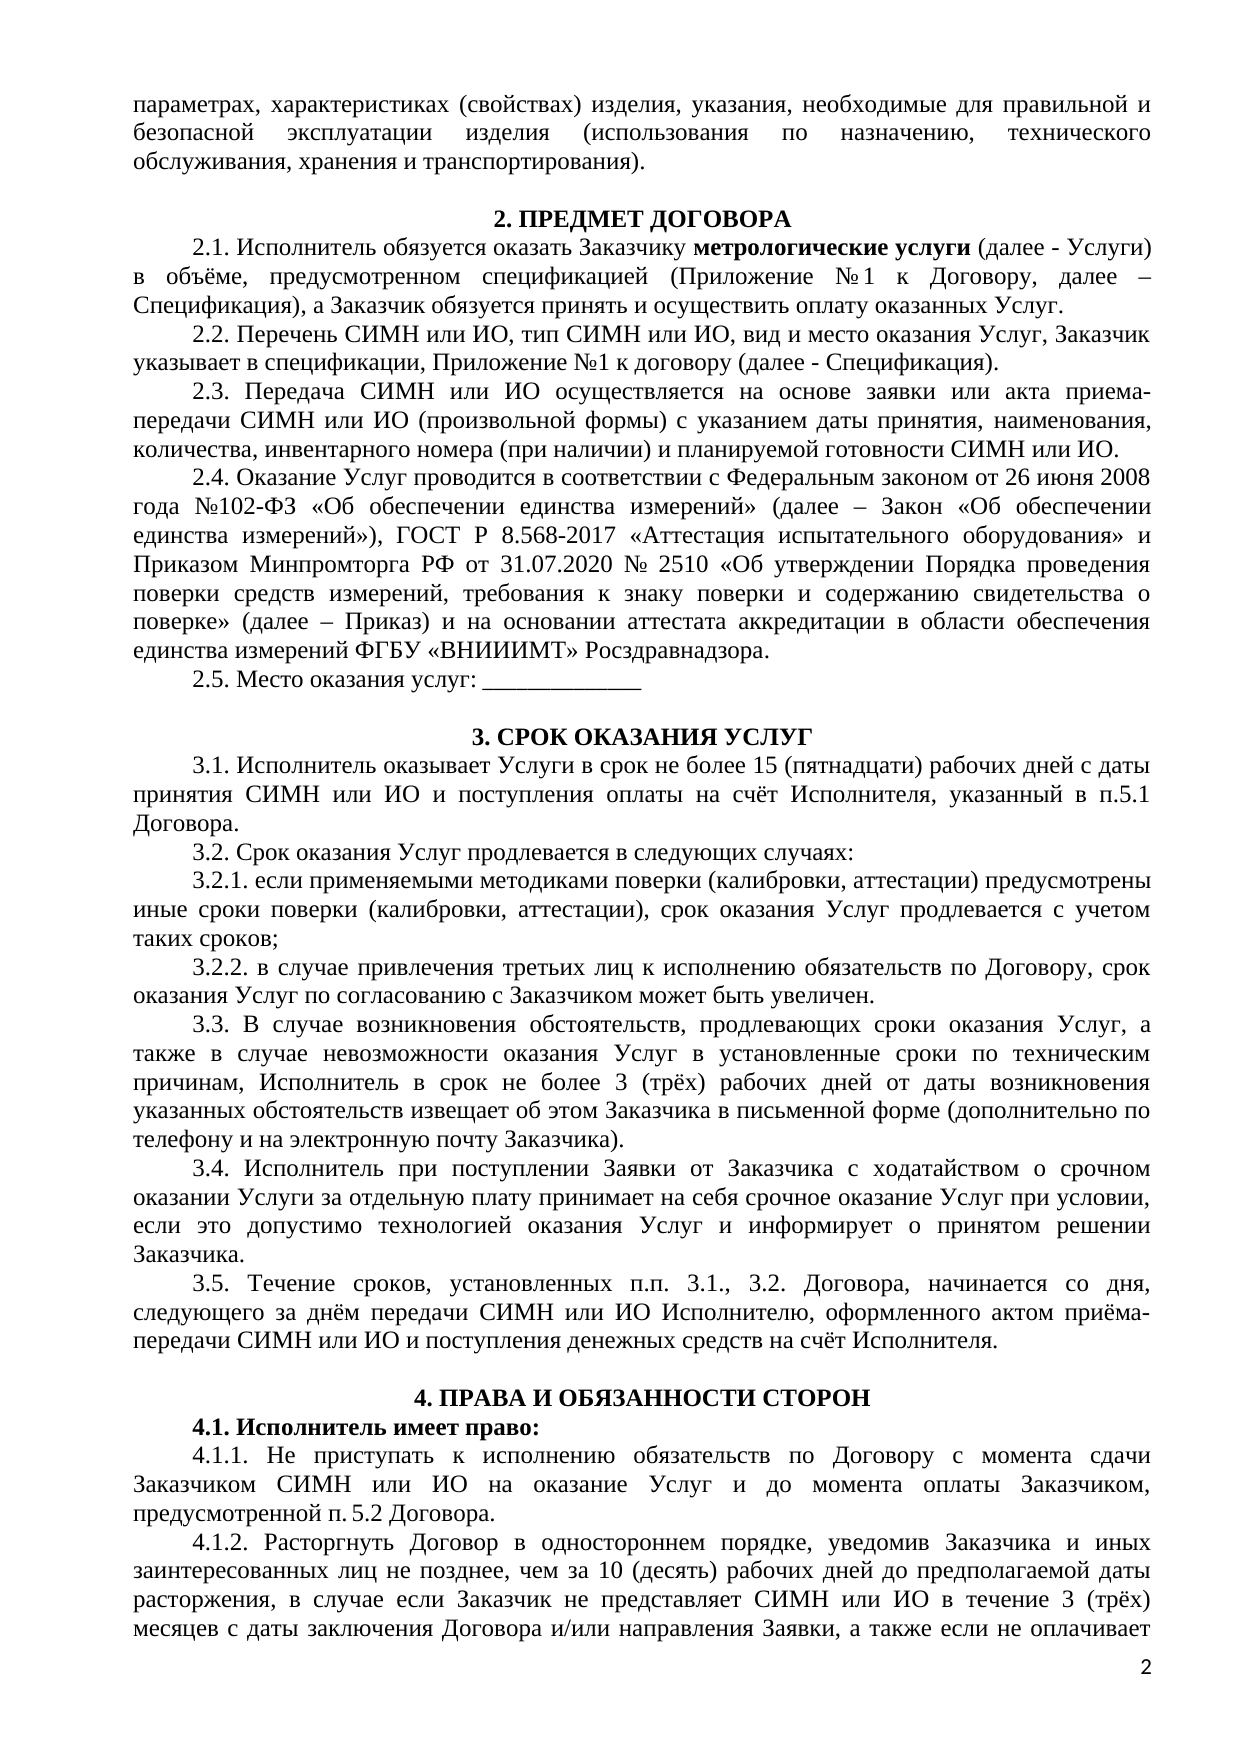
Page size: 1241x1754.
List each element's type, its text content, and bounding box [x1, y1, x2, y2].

text 4. ПРАВА И ОБЯЗАННОСТИ СТОРОН [133, 1383, 1152, 1412]
text 3.2. Срок оказания Услуг продлевается в следующих случаях: [133, 837, 1152, 866]
text 4.1.1. Не приступать к исполнению обязательств по Договору с момента сдачи Заказчиком СИМН или ИО на оказание Услуг и до момента оплаты Заказчиком, предусмотренной п. 5.2 Договора. [133, 1441, 1152, 1527]
text 3.1. Исполнитель оказывает Услуги в срок не более 15 (пятнадцати) рабочих дней с даты принятия СИМН или ИО и поступления оплаты на счёт Исполнителя, указанный в п.5.1 Договора. [133, 751, 1152, 837]
text 2.2. Перечень СИМН или ИО, тип СИМН или ИО, вид и место оказания Услуг, Заказчик указывает в спецификации, Приложение №1 к договору (далее - Спецификация). [133, 319, 1152, 376]
text 2. ПРЕДМЕТ ДОГОВОРА [133, 204, 1152, 232]
text 3.2.1. если применяемыми методиками поверки (калибровки, аттестации) предусмотрены иные сроки поверки (калибровки, аттестации), срок оказания Услуг продлевается с учетом таких сроков; [133, 866, 1152, 952]
text 4.1. Исполнитель имеет право: [133, 1412, 1152, 1441]
text 3.5. Течение сроков, установленных п.п. 3.1., 3.2. Договора, начинается со дня, следующего за днём передачи СИМН или ИО Исполнителю, оформленного актом приёма-передачи СИМН или ИО и поступления денежных средств на счёт Исполнителя. [133, 1268, 1152, 1354]
text 2.3. Передача СИМН или ИО осуществляется на основе заявки или акта приема-передачи СИМН или ИО (произвольной формы) с указанием даты принятия, наименования, количества, инвентарного номера (при наличии) и планируемой готовности СИМН или ИО. [133, 376, 1152, 462]
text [133, 89, 1152, 175]
text 2.5. Место оказания услуг: ______________ [133, 664, 1152, 693]
text 2.1. Исполнитель обязуется оказать Заказчику метрологические услуги (далее - Услуги) в объёме, предусмотренном спецификацией (Приложение № 1 к Договору, далее – Спецификация), а Заказчик обязуется принять и осуществить оплату оказанных Услуг. [133, 232, 1152, 319]
text 3.2.2. в случае привлечения третьих лиц к исполнению обязательств по Договору, срок оказания Услуг по согласованию с Заказчиком может быть увеличен. [133, 952, 1152, 1009]
text 3.3. В случае возникновения обстоятельств, продлевающих сроки оказания Услуг, а также в случае невозможности оказания Услуг в установленные сроки по техническим причинам, Исполнитель в срок не более 3 (трёх) рабочих дней от даты возникновения указанных обстоятельств извещает об этом Заказчика в письменной форме (дополнительно по телефону и на электронную почту Заказчика). [133, 1009, 1152, 1153]
text 3. СРОК ОКАЗАНИЯ УСЛУГ [133, 722, 1152, 751]
text 2.4. Оказание Услуг проводится в соответствии с Федеральным законом от 26 июня 2008 года №102-ФЗ «Об обеспечении единства измерений» (далее – Закон «Об обеспечении единства измерений»), ГОСТ Р 8.568-2017 «Аттестация испытательного оборудования» и Приказом Минпромторга РФ от 31.07.2020 № 2510 «Об утверждении Порядка проведения поверки средств измерений, требования к знаку поверки и содержанию свидетельства о поверке» (далее – Приказ) и на основании аттестата аккредитации в области обеспечения единства измерений ФГБУ «ВНИИИМТ» Росздравнадзора. [133, 462, 1152, 664]
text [133, 1527, 1152, 1642]
text 3.4. Исполнитель при поступлении Заявки от Заказчика с ходатайством о срочном оказании Услуги за отдельную плату принимает на себя срочное оказание Услуг при условии, если это допустимо технологией оказания Услуг и информирует о принятом решении Заказчика. [133, 1153, 1152, 1268]
